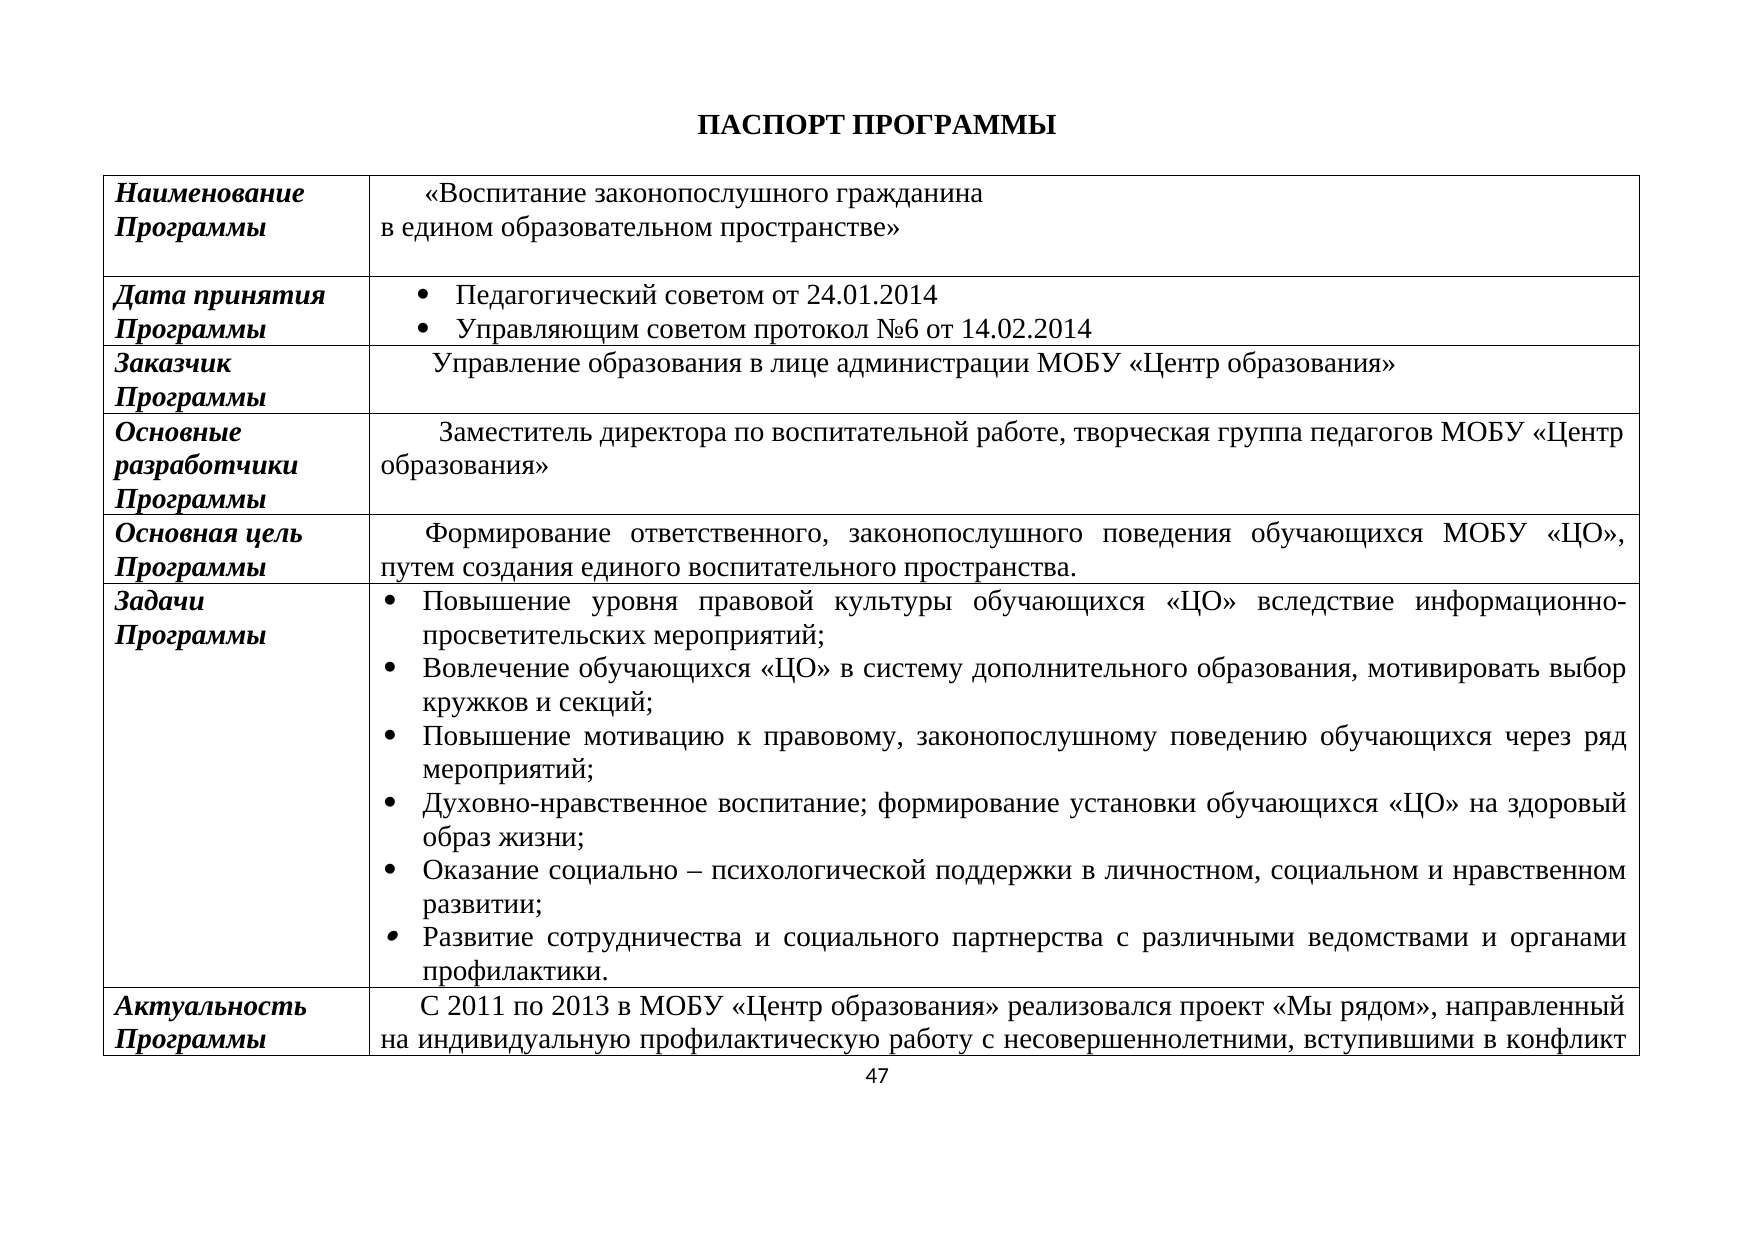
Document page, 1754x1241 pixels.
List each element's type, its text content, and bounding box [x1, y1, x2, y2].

table_cell Управление образования в лице администрации МОБУ «Центр образования» [370, 346, 1639, 413]
table_cell Заказчик Программы [104, 346, 369, 413]
table_header «Воспитание законопослушного гражданина в едином образовательном пространстве» [370, 176, 1639, 276]
table_cell Основные разработчики Программы [104, 414, 369, 514]
table_cell Повышение уровня правовой культуры обучающихся «ЦО» вследствие информационно-просветительских мероприятий; Вовлечение обучающихся «ЦО» в систему дополнительного образования, мотивировать выбор кружков и секций; Повышение мотивацию к правовому, законопослушному поведению обучающихся через ряд мероприятий; Духовно-нравственное воспитание; формирование установки обучающихся «ЦО» на здоровый образ жизни; Оказание социально – психологической поддержки в личностном, социальном и нравственном развитии; Развитие сотрудничества и социального партнерства с различными ведомствами и органами профилактики. [370, 584, 1639, 987]
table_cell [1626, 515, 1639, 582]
table_cell Дата принятия Программы [104, 277, 369, 344]
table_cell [104, 988, 369, 1055]
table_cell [370, 988, 1639, 1055]
table_cell Основная цель Программы [104, 515, 369, 582]
text ПАСПОРТ ПРОГРАММЫ [118, 107, 1636, 141]
table_header Наименование Программы [104, 176, 369, 276]
table_cell Задачи Программы [104, 584, 369, 987]
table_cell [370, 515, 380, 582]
table_cell Заместитель директора по воспитательной работе, творческая группа педагогов МОБУ «Центр образования» [370, 414, 1639, 514]
table_cell Педагогический советом от 24.01.2014 Управляющим советом протокол №6 от 14.02.2014 [370, 277, 1639, 344]
